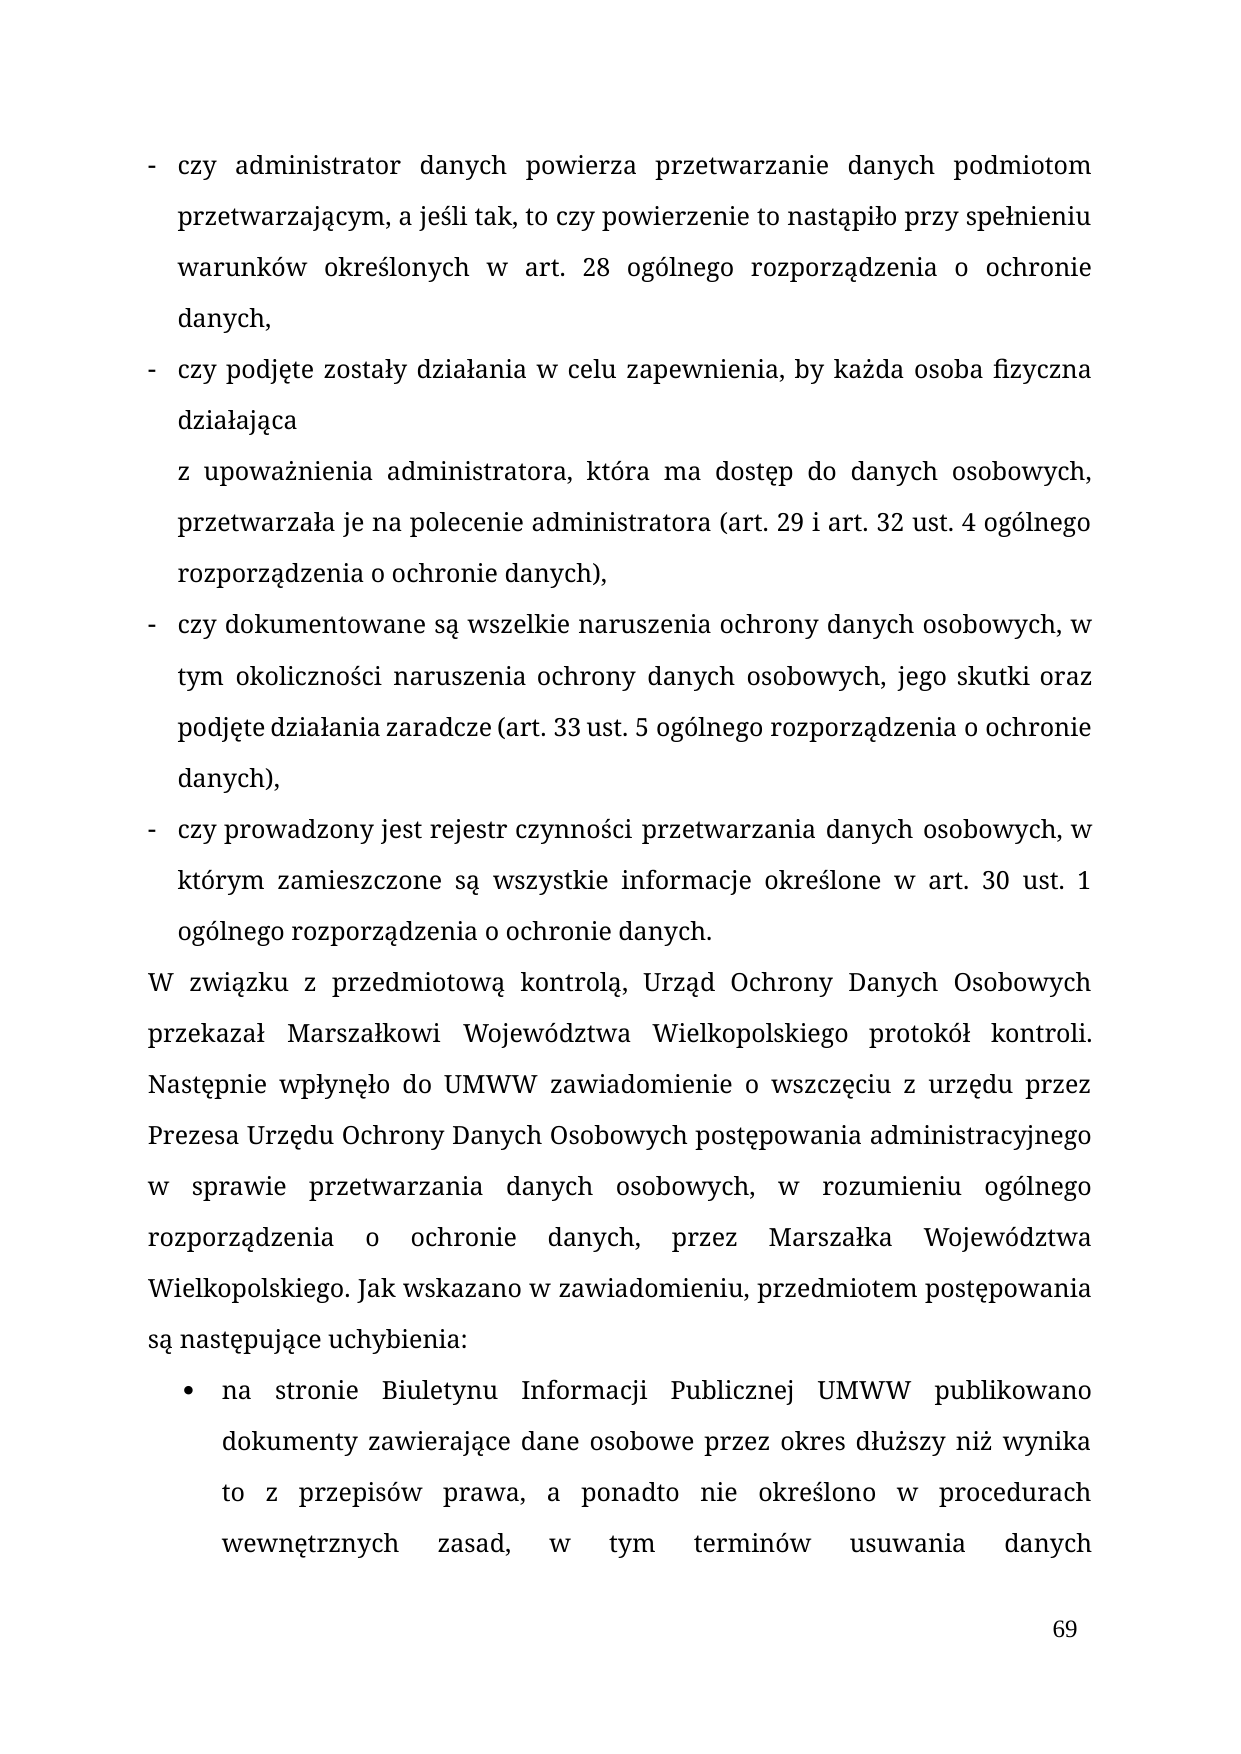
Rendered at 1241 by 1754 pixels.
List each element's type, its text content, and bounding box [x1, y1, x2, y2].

list czy podjęte zostały działania w celu zapewnienia, by każda osoba fizyczna działająca z upoważnienia administratora, która ma dostęp do danych osobowych, przetwarzała je na polecenie administratora (art. 29 i art. 32 ust. 4 ogólnego rozporządzenia o ochronie danych), [148, 352, 1092, 590]
list czy prowadzony jest rejestr czynności przetwarzania danych osobowych, w którym zamieszczone są wszystkie informacje określone w art. 30 ust. 1 ogólnego rozporządzenia o ochronie danych. [148, 811, 1092, 947]
list czy dokumentowane są wszelkie naruszenia ochrony danych osobowych, w tym okoliczności naruszenia ochrony danych osobowych, jego skutki oraz podjęte działania zaradcze (art. 33 ust. 5 ogólnego rozporządzenia o ochronie danych), [148, 607, 1092, 794]
list czy administrator danych powierza przetwarzanie danych podmiotom przetwarzającym, a jeśli tak, to czy powierzenie to nastąpiło przy spełnieniu warunków określonych w art. 28 ogólnego rozporządzenia o ochronie danych, [148, 148, 1092, 335]
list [184, 1373, 1092, 1560]
text W związku z przedmiotową kontrolą, Urząd Ochrony Danych Osobowych przekazał Marszałkowi Województwa Wielkopolskiego protokół kontroli. Następnie wpłynęło do UMWW zawiadomienie o wszczęciu z urzędu przez Prezesa Urzędu Ochrony Danych Osobowych postępowania administracyjnego w sprawie przetwarzania danych osobowych, w rozumieniu ogólnego rozporządzenia o ochronie danych, przez Marszałka Województwa Wielkopolskiego. Jak wskazano w zawiadomieniu, przedmiotem postępowania są następujące uchybienia: [148, 964, 1092, 1356]
